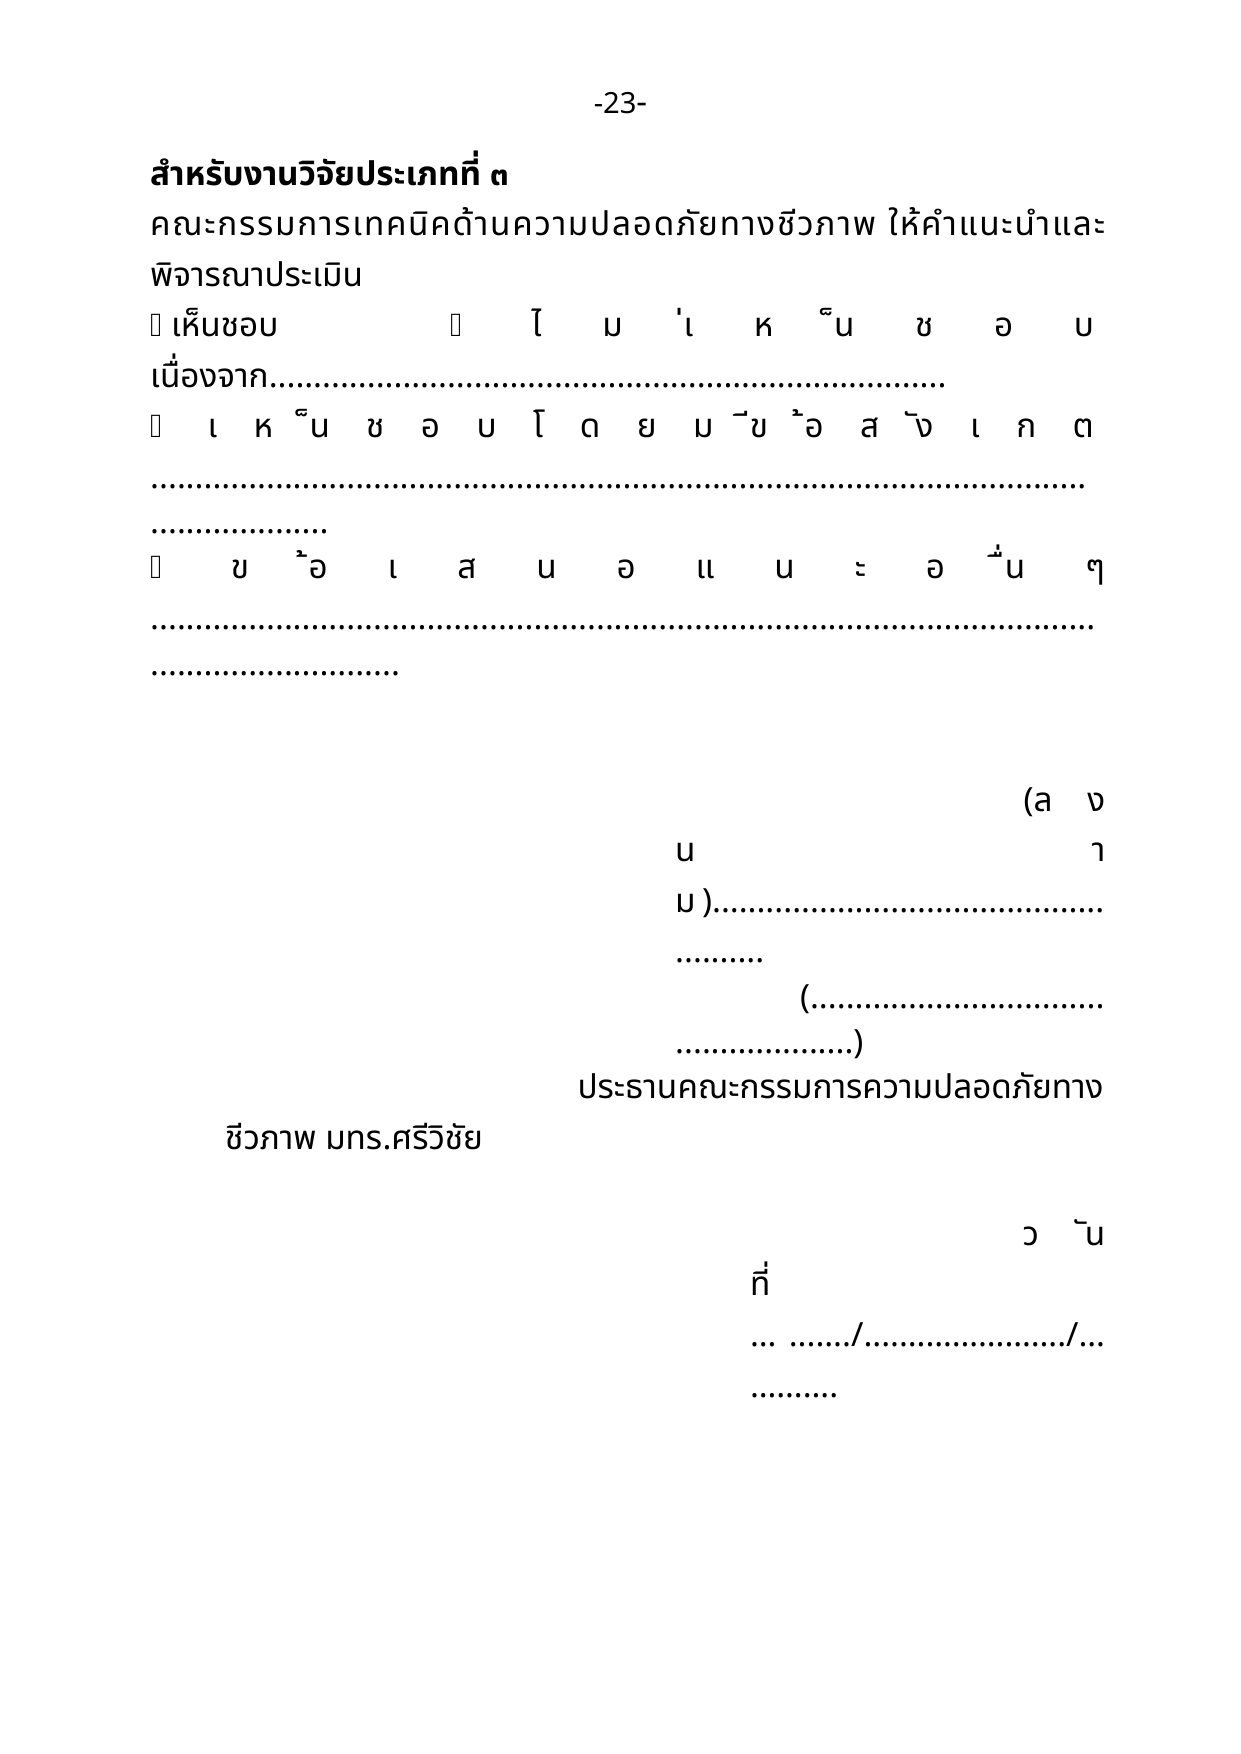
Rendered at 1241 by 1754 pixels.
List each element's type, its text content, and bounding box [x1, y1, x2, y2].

text (.....................................................) [675, 973, 1105, 1063]
text ข้อเสนอแนะอื่นๆ ...................................................................................................................................... [150, 543, 1105, 685]
text เห็นชอบโดยมีข้อสังเกต ............................................................................................................................. [150, 402, 1094, 543]
text (ลงนาม)...................................................... [675, 776, 1105, 973]
text เห็นชอบ ไม่เห็นชอบ เนื่องจาก............................................................................ [150, 301, 1094, 402]
text วันที่…......./....………………./…………. [750, 1210, 1105, 1407]
text สำหรับงานวิจัยประเภทที่ ๓ [150, 150, 1105, 200]
text ประธานคณะกรรมการความปลอดภัยทางชีวภาพ มทร.ศรีวิชัย [225, 1063, 1105, 1164]
text คณะกรรมการเทคนิคด้านความปลอดภัยทางชีวภาพ ให้คำแนะนำและพิจารณาประเมิน [150, 200, 1105, 301]
